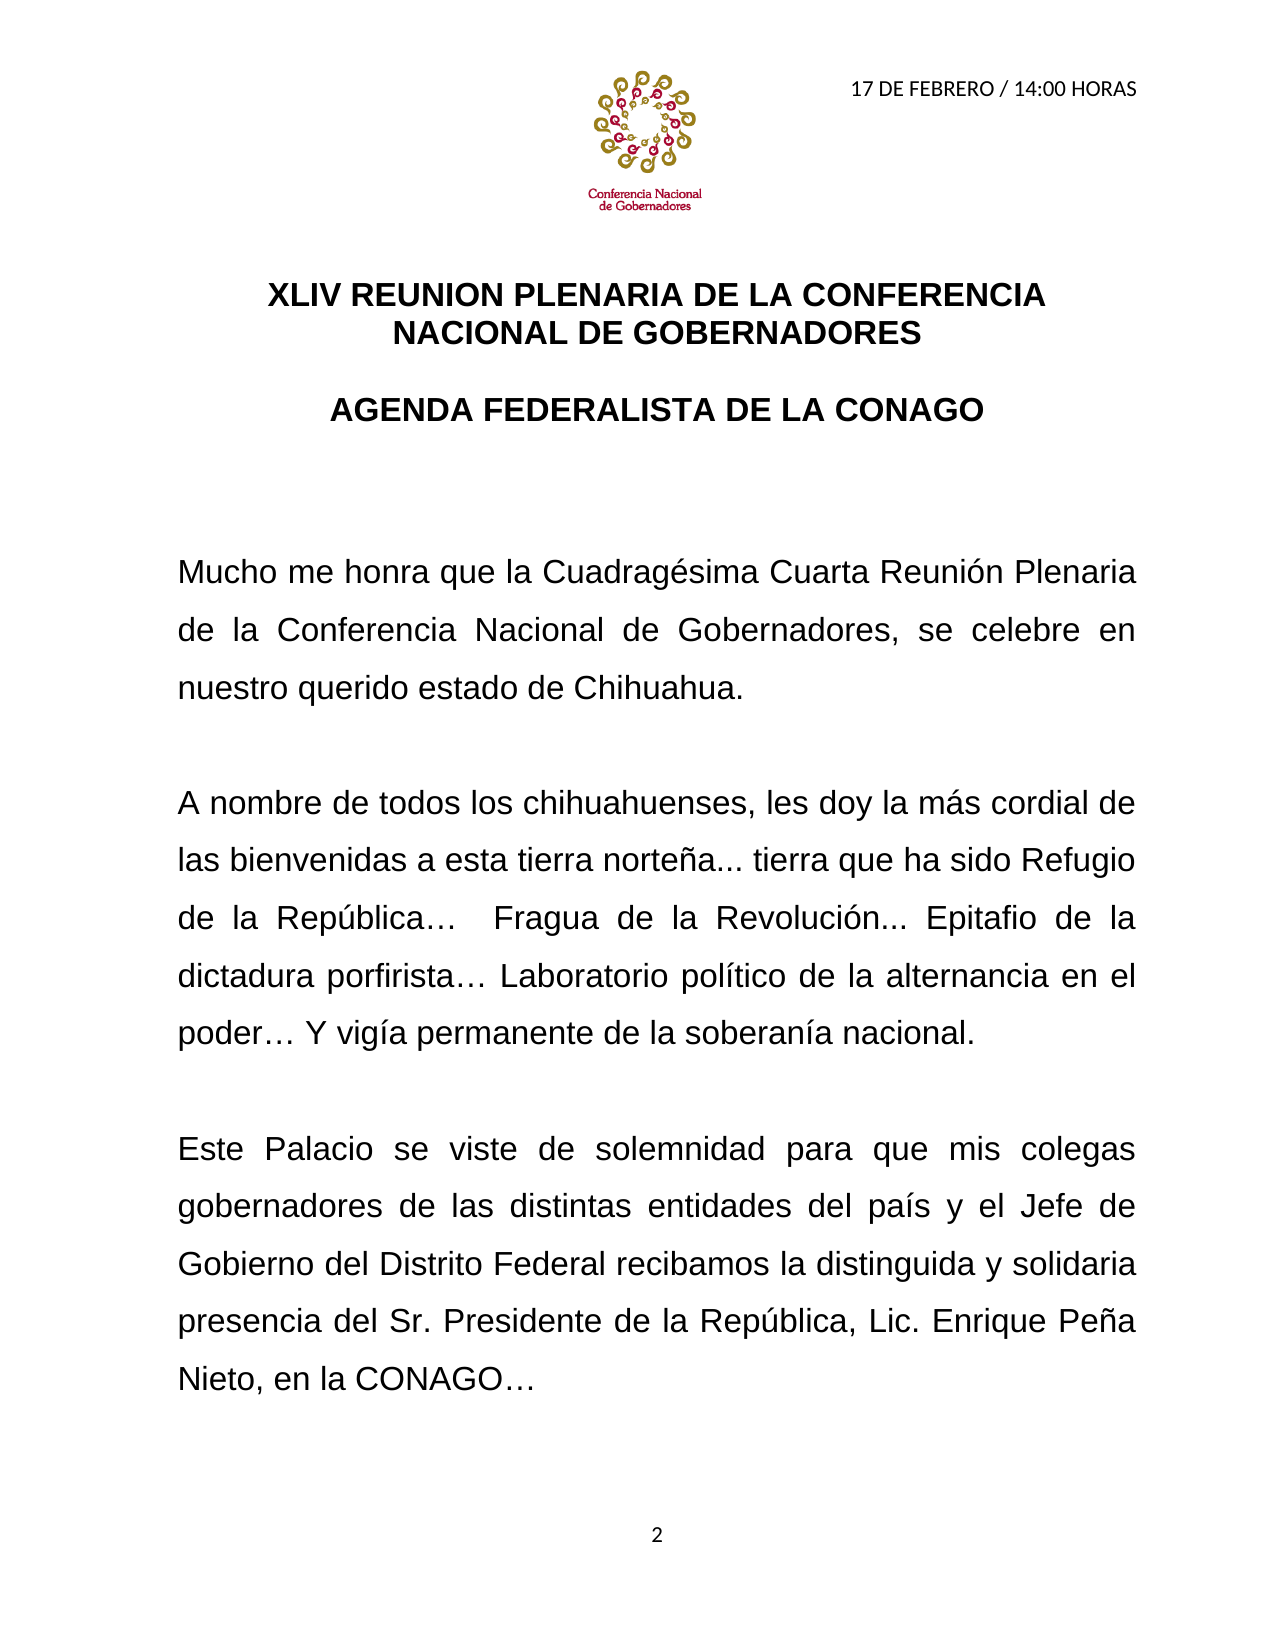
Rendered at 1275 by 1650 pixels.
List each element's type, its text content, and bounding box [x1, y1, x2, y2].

text XLIV REUNION PLENARIA DE LA CONFERENCIA NACIONAL DE GOBERNADORES [177, 275, 1137, 352]
picture [579, 56, 710, 219]
text Este Palacio se viste de solemnidad para que mis colegas gobernadores de las distintas entidades del país y el Jefe de Gobierno del Distrito Federal recibamos la distinguida y solidaria presencia del Sr. Presidente de la República, Lic. Enrique Peña Nieto, en la CONAGO… [177, 1128, 1137, 1397]
text A nombre de todos los chihuahuenses, les doy la más cordial de las bienvenidas a esta tierra norteña... tierra que ha sido Refugio de la República… Fragua de la Revolución... Epitafio de la dictadura porfirista… Laboratorio político de la alternancia en el poder… Y vigía permanente de la soberanía nacional. [177, 783, 1137, 1052]
text AGENDA FEDERALISTA DE LA CONAGO [177, 390, 1137, 428]
text Mucho me honra que la Cuadragésima Cuarta Reunión Plenaria de la Conferencia Nacional de Gobernadores, se celebre en nuestro querido estado de Chihuahua. [177, 552, 1137, 706]
